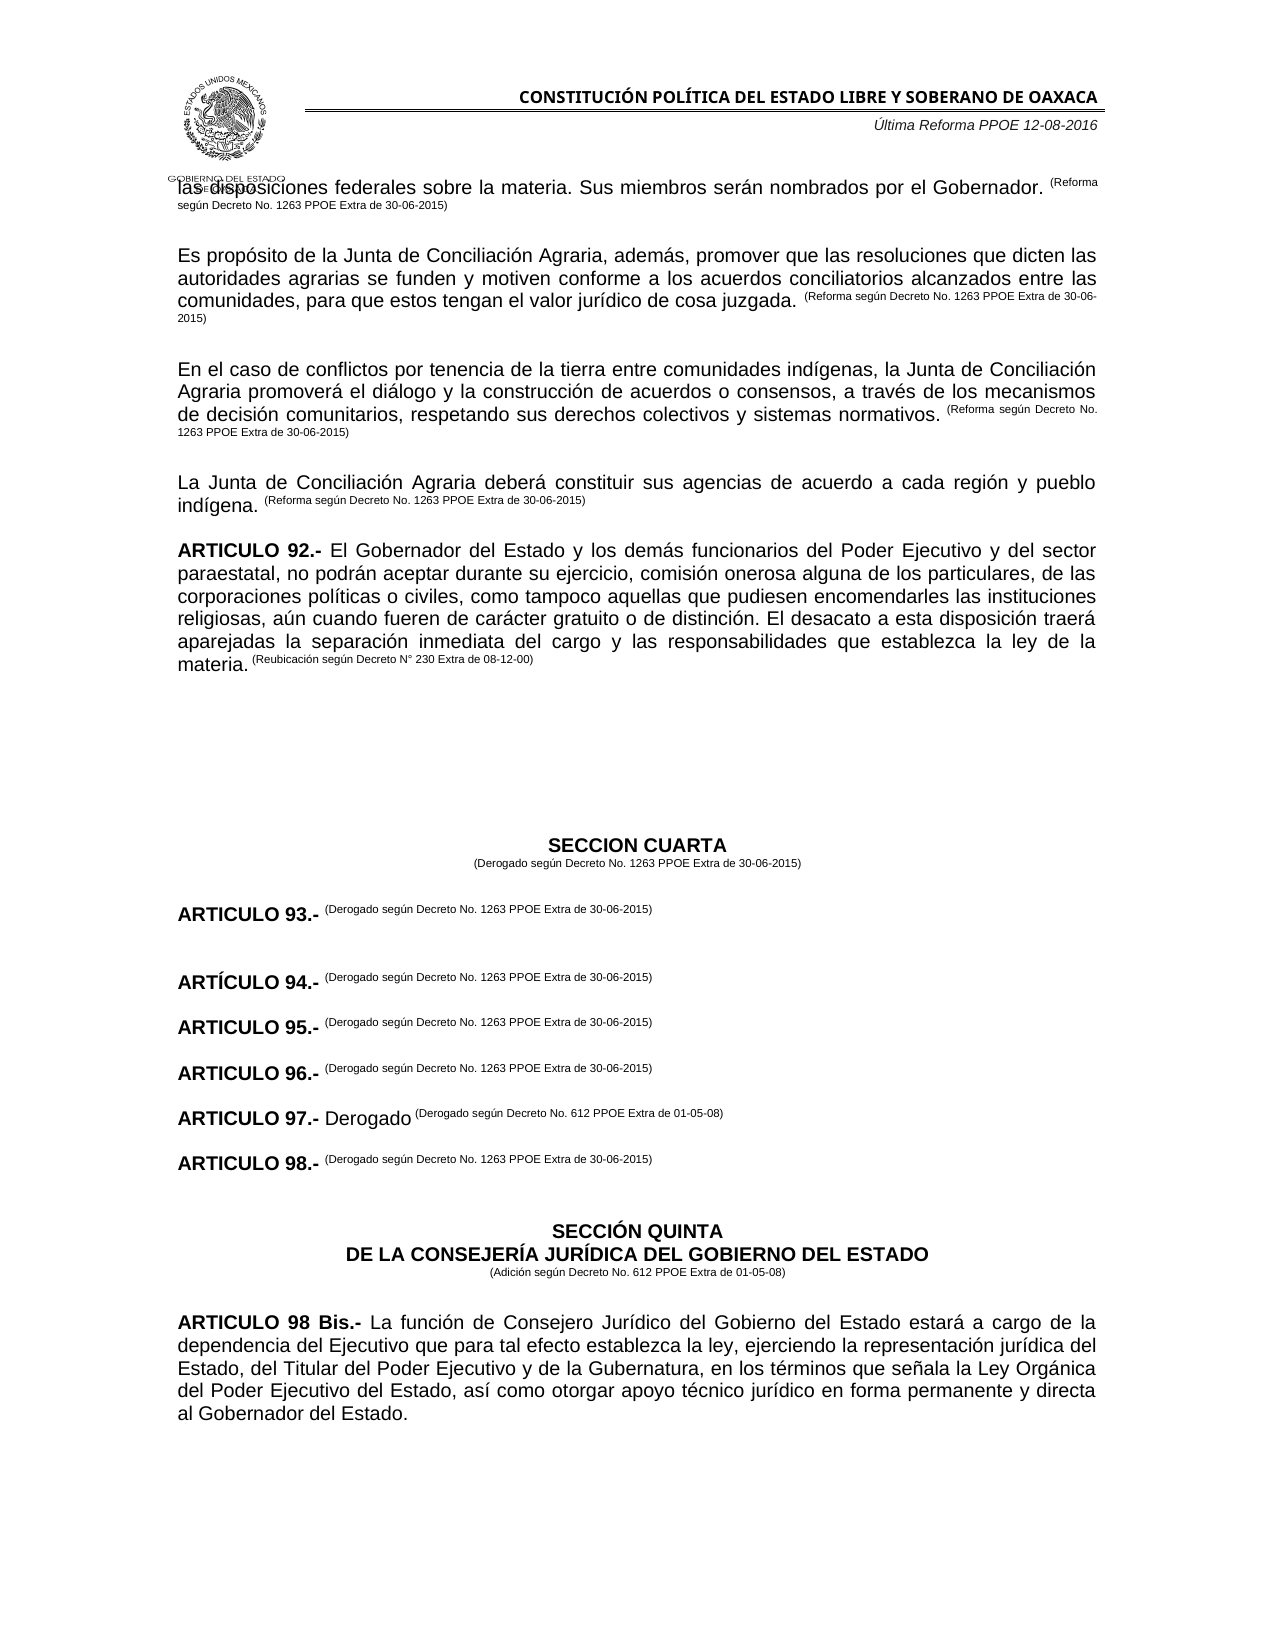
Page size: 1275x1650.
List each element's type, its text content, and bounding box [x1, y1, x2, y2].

text ARTICULO 92.- El Gobernador del Estado y los demás funcionarios del Poder Ejecutivo y del sector paraestatal, no podrán aceptar durante su ejercicio, comisión onerosa alguna de los particulares, de las corporaciones políticas o civiles, como tampoco aquellas que pudiesen encomendarles las instituciones religiosas, aún cuando fueren de carácter gratuito o de distinción. El desacato a esta disposición traerá aparejadas la separación inmediata del cargo y las responsabilidades que establezca la ley de la materia. (Reubicación según Decreto N° 230 Extra de 08-12-00) [177, 539, 1098, 675]
text En el caso de conflictos por tenencia de la tierra entre comunidades indígenas, la Junta de Conciliación Agraria promoverá el diálogo y la construcción de acuerdos o consensos, a través de los mecanismos de decisión comunitarios, respetando sus derechos colectivos y sistemas normativos. (Reforma según Decreto No. 1263 PPOE Extra de 30-06-2015) [177, 357, 1098, 448]
picture [165, 73, 288, 195]
text Es propósito de la Junta de Conciliación Agraria, además, promover que las resoluciones que dicten las autoridades agrarias se funden y motiven conforme a los acuerdos conciliatorios alcanzados entre las comunidades, para que estos tengan el valor jurídico de cosa juzgada. (Reforma según Decreto No. 1263 PPOE Extra de 30-06-2015) [177, 244, 1098, 335]
text DE LA CONSEJERÍA JURÍDICA DEL GOBIERNO DEL ESTADO [177, 1243, 1098, 1266]
text ARTICULO 93.- (Derogado según Decreto No. 1263 PPOE Extra de 30-06-2015) [177, 902, 1098, 925]
text ARTICULO 98.- (Derogado según Decreto No. 1263 PPOE Extra de 30-06-2015) [177, 1152, 1098, 1175]
text ARTICULO 95.- (Derogado según Decreto No. 1263 PPOE Extra de 30-06-2015) [177, 1016, 1098, 1039]
text ARTICULO 97.- Derogado (Derogado según Decreto No. 612 PPOE Extra de 01-05-08) [177, 1107, 1098, 1129]
text ARTÍCULO 94.- (Derogado según Decreto No. 1263 PPOE Extra de 30-06-2015) [177, 971, 1098, 993]
text (Adición según Decreto No. 612 PPOE Extra de 01-05-08) [177, 1266, 1098, 1288]
text SECCIÓN QUINTA [177, 1220, 1098, 1243]
text ARTICULO 96.- (Derogado según Decreto No. 1263 PPOE Extra de 30-06-2015) [177, 1061, 1098, 1084]
text (Derogado según Decreto No. 1263 PPOE Extra de 30-06-2015) [177, 857, 1098, 880]
text SECCION CUARTA [177, 834, 1098, 857]
text ARTICULO 98 Bis.- La función de Consejero Jurídico del Gobierno del Estado estará a cargo de la dependencia del Ejecutivo que para tal efecto establezca la ley, ejerciendo la representación jurídica del Estado, del Titular del Poder Ejecutivo y de la Gubernatura, en los términos que señala la Ley Orgánica del Poder Ejecutivo del Estado, así como otorgar apoyo técnico jurídico en forma permanente y directa al Gobernador del Estado. [177, 1311, 1098, 1425]
text La Junta de Conciliación Agraria deberá constituir sus agencias de acuerdo a cada región y pueblo indígena. (Reforma según Decreto No. 1263 PPOE Extra de 30-06-2015) [177, 471, 1098, 516]
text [177, 176, 1098, 221]
